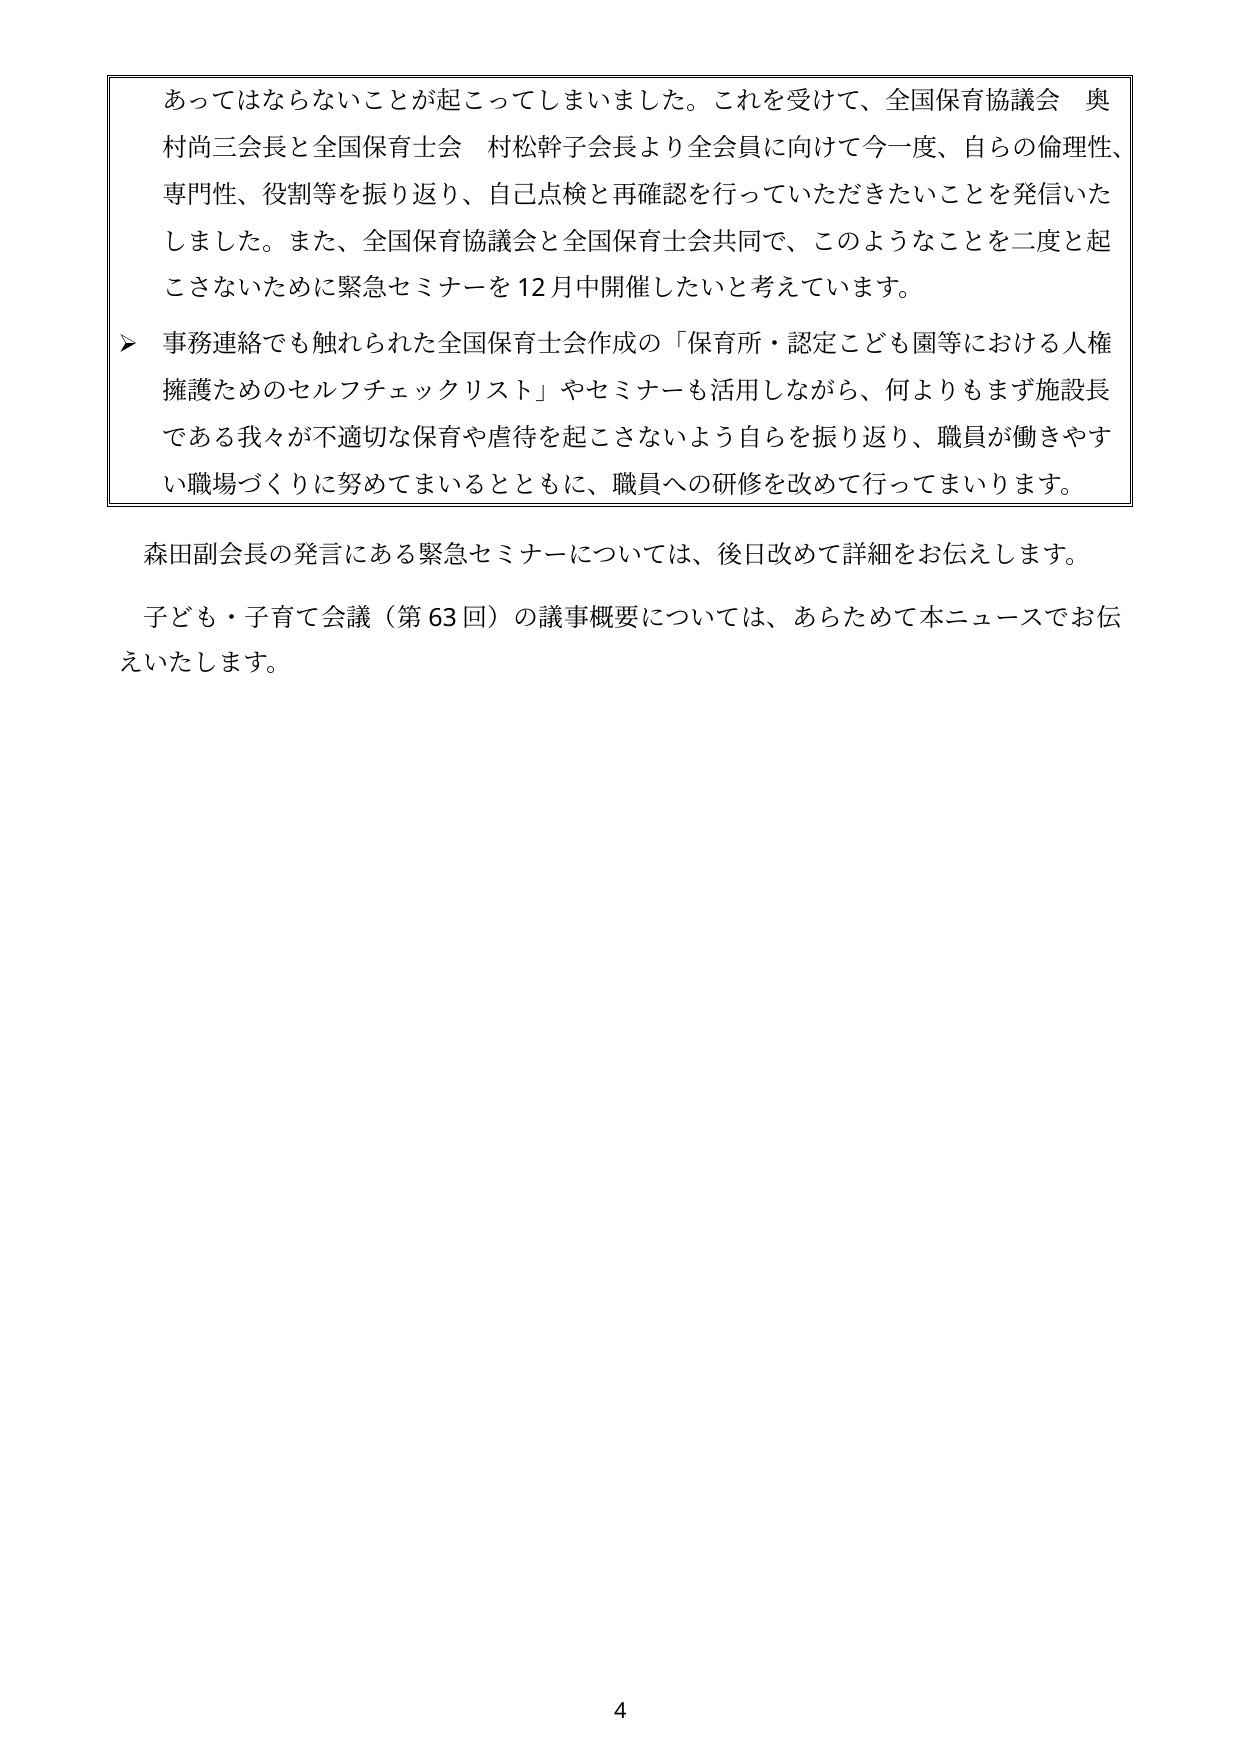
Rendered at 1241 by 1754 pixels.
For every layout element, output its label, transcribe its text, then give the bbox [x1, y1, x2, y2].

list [110, 78, 1130, 305]
text 子ども・子育て会議（第63回）の議事概要については、あらためて本ニュースでお伝えいたします。 [118, 598, 1122, 679]
list 事務連絡でも触れられた全国保育士会作成の「保育所・認定こども園等における人権擁護ためのセルフチェックリスト」やセミナーも活用しながら、何よりもまず施設長である我々が不適切な保育や虐待を起こさないよう自らを振り返り、職員が働きやすい職場づくりに努めてまいるとともに、職員への研修を改めて行ってまいります。 [110, 318, 1130, 503]
text 森田副会長の発言にある緊急セミナーについては、後日改めて詳細をお伝えします。 [118, 534, 1122, 570]
